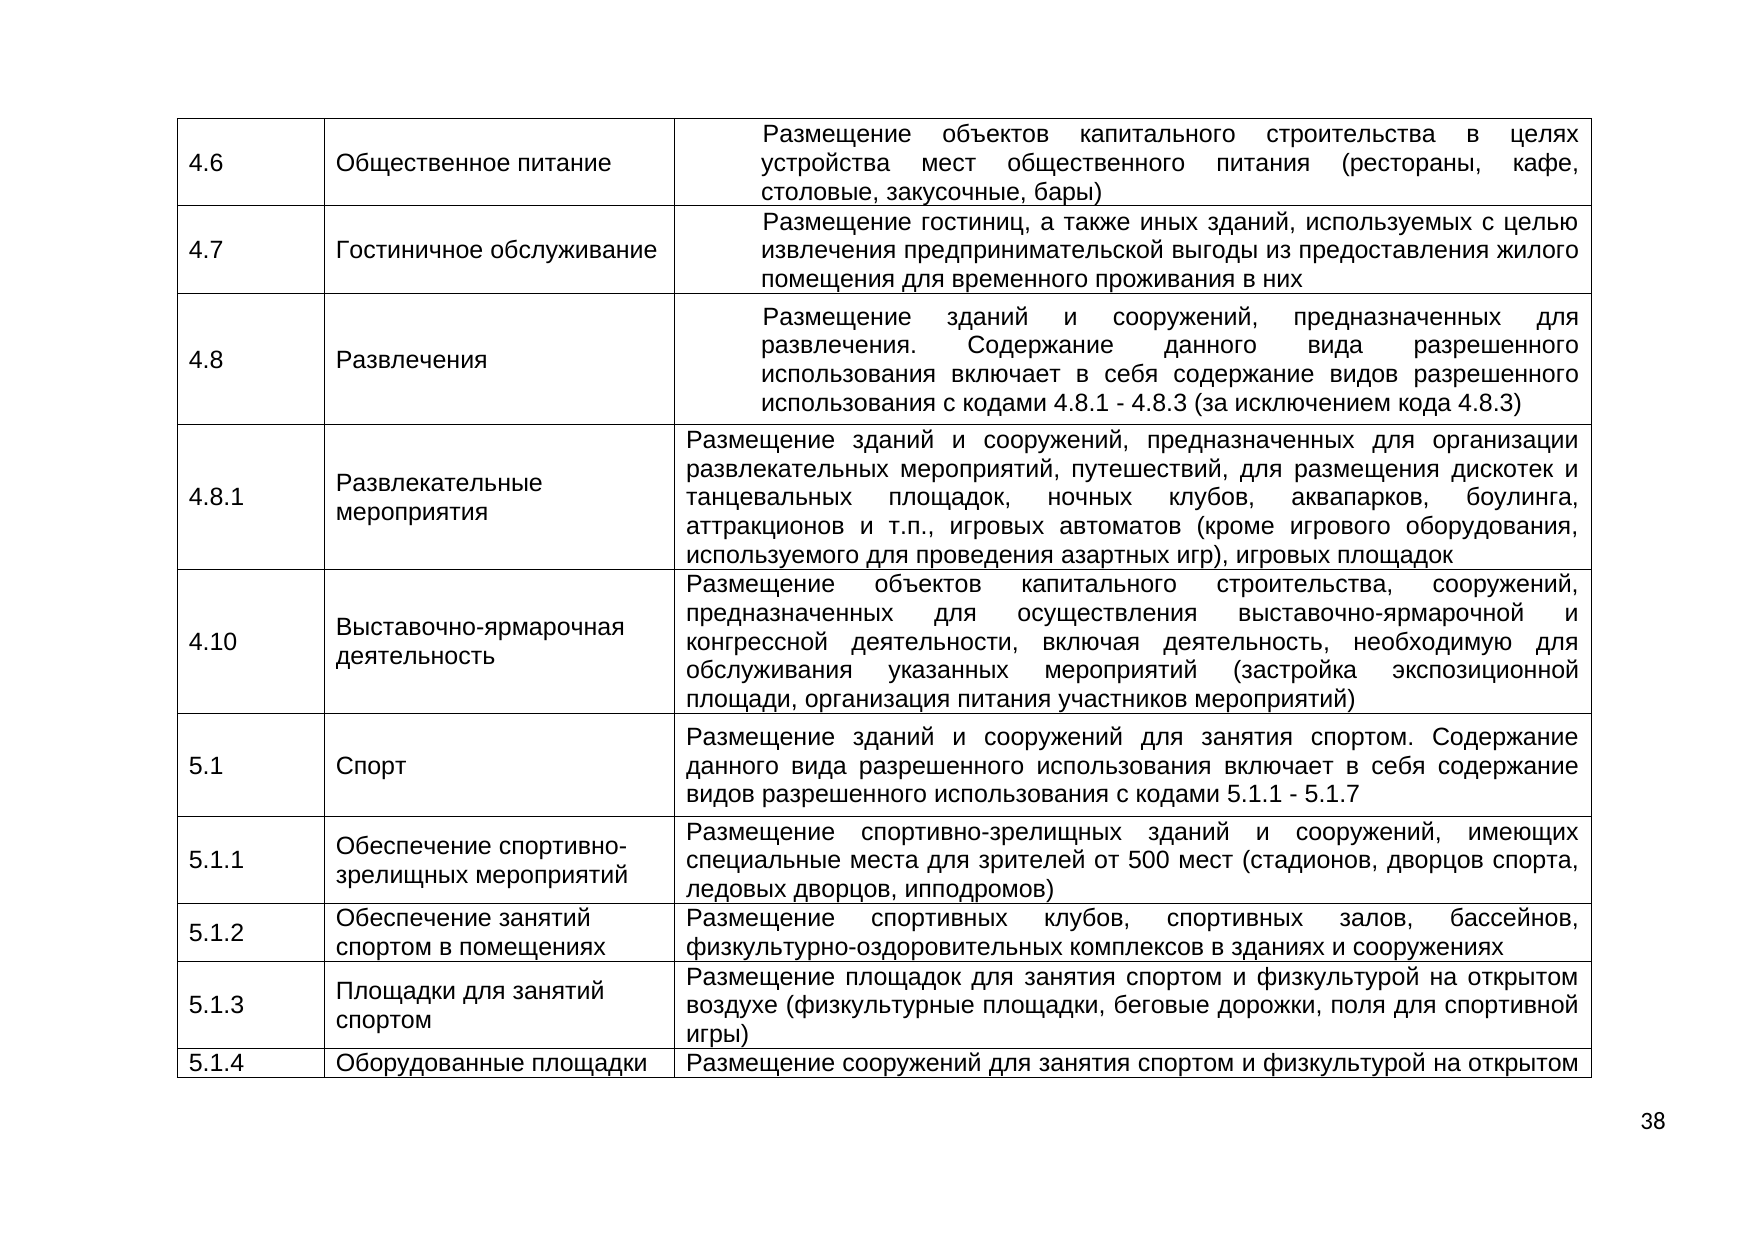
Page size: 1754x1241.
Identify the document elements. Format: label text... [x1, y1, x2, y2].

table_cell Размещение объектов капитального строительства, сооружений, предназначенных для осуществления выставочно-ярмарочной и конгрессной деятельности, включая деятельность, необходимую для обслуживания указанных мероприятий (застройка экспозиционной площади, организация питания участников мероприятий) [675, 570, 1591, 713]
table_cell Размещение спортивно-зрелищных зданий и сооружений, имеющих специальные места для зрителей от 500 мест (стадионов, дворцов спорта, ледовых дворцов, ипподромов) [675, 817, 1591, 903]
table_cell 4.6 [178, 119, 324, 205]
table_cell Площадки для занятий спортом [325, 962, 674, 1048]
table_cell 5.1.3 [178, 962, 324, 1048]
table_cell 4.10 [178, 570, 324, 713]
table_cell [675, 1049, 1591, 1077]
table_cell Размещение зданий и сооружений, предназначенных для организации развлекательных мероприятий, путешествий, для размещения дискотек и танцевальных площадок, ночных клубов, аквапарков, боулинга, аттракционов и т.п., игровых автоматов (кроме игрового оборудования, используемого для проведения азартных игр), игровых площадок [675, 425, 1591, 569]
table_cell Развлекательные мероприятия [325, 425, 674, 569]
table_cell 4.8.1 [178, 425, 324, 569]
table_cell Размещение зданий и сооружений, предназначенных для развлечения. Содержание данного вида разрешенного использования включает в себя содержание видов разрешенного использования с кодами 4.8.1 - 4.8.3 (за исключением кода 4.8.3) [675, 294, 1591, 424]
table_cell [325, 1049, 674, 1077]
table_cell Развлечения [325, 294, 674, 424]
table_cell 5.1.2 [178, 904, 324, 961]
table_cell 5.1 [178, 714, 324, 816]
table_cell Размещение объектов капитального строительства в целях устройства мест общественного питания (рестораны, кафе, столовые, закусочные, бары) [675, 119, 1591, 205]
table_cell Спорт [325, 714, 674, 816]
table_cell 5.1.4 [178, 1049, 324, 1077]
table_cell Общественное питание [325, 119, 674, 205]
table_cell Размещение площадок для занятия спортом и физкультурой на открытом воздухе (физкультурные площадки, беговые дорожки, поля для спортивной игры) [675, 962, 1591, 1048]
table_cell Выставочно-ярмарочная деятельность [325, 570, 674, 713]
table_cell 5.1.1 [178, 817, 324, 903]
table_cell 4.7 [178, 206, 324, 293]
table_cell Размещение спортивных клубов, спортивных залов, бассейнов, физкультурно-оздоровительных комплексов в зданиях и сооружениях [675, 904, 1591, 961]
table_cell Размещение гостиниц, а также иных зданий, используемых с целью извлечения предпринимательской выгоды из предоставления жилого помещения для временного проживания в них [675, 206, 1591, 293]
table_cell Обеспечение спортивно-зрелищных мероприятий [325, 817, 674, 903]
table_cell 4.8 [178, 294, 324, 424]
table_cell Размещение зданий и сооружений для занятия спортом. Содержание данного вида разрешенного использования включает в себя содержание видов разрешенного использования с кодами 5.1.1 - 5.1.7 [675, 714, 1591, 816]
table_cell Гостиничное обслуживание [325, 206, 674, 293]
table_cell Обеспечение занятий спортом в помещениях [325, 904, 674, 961]
